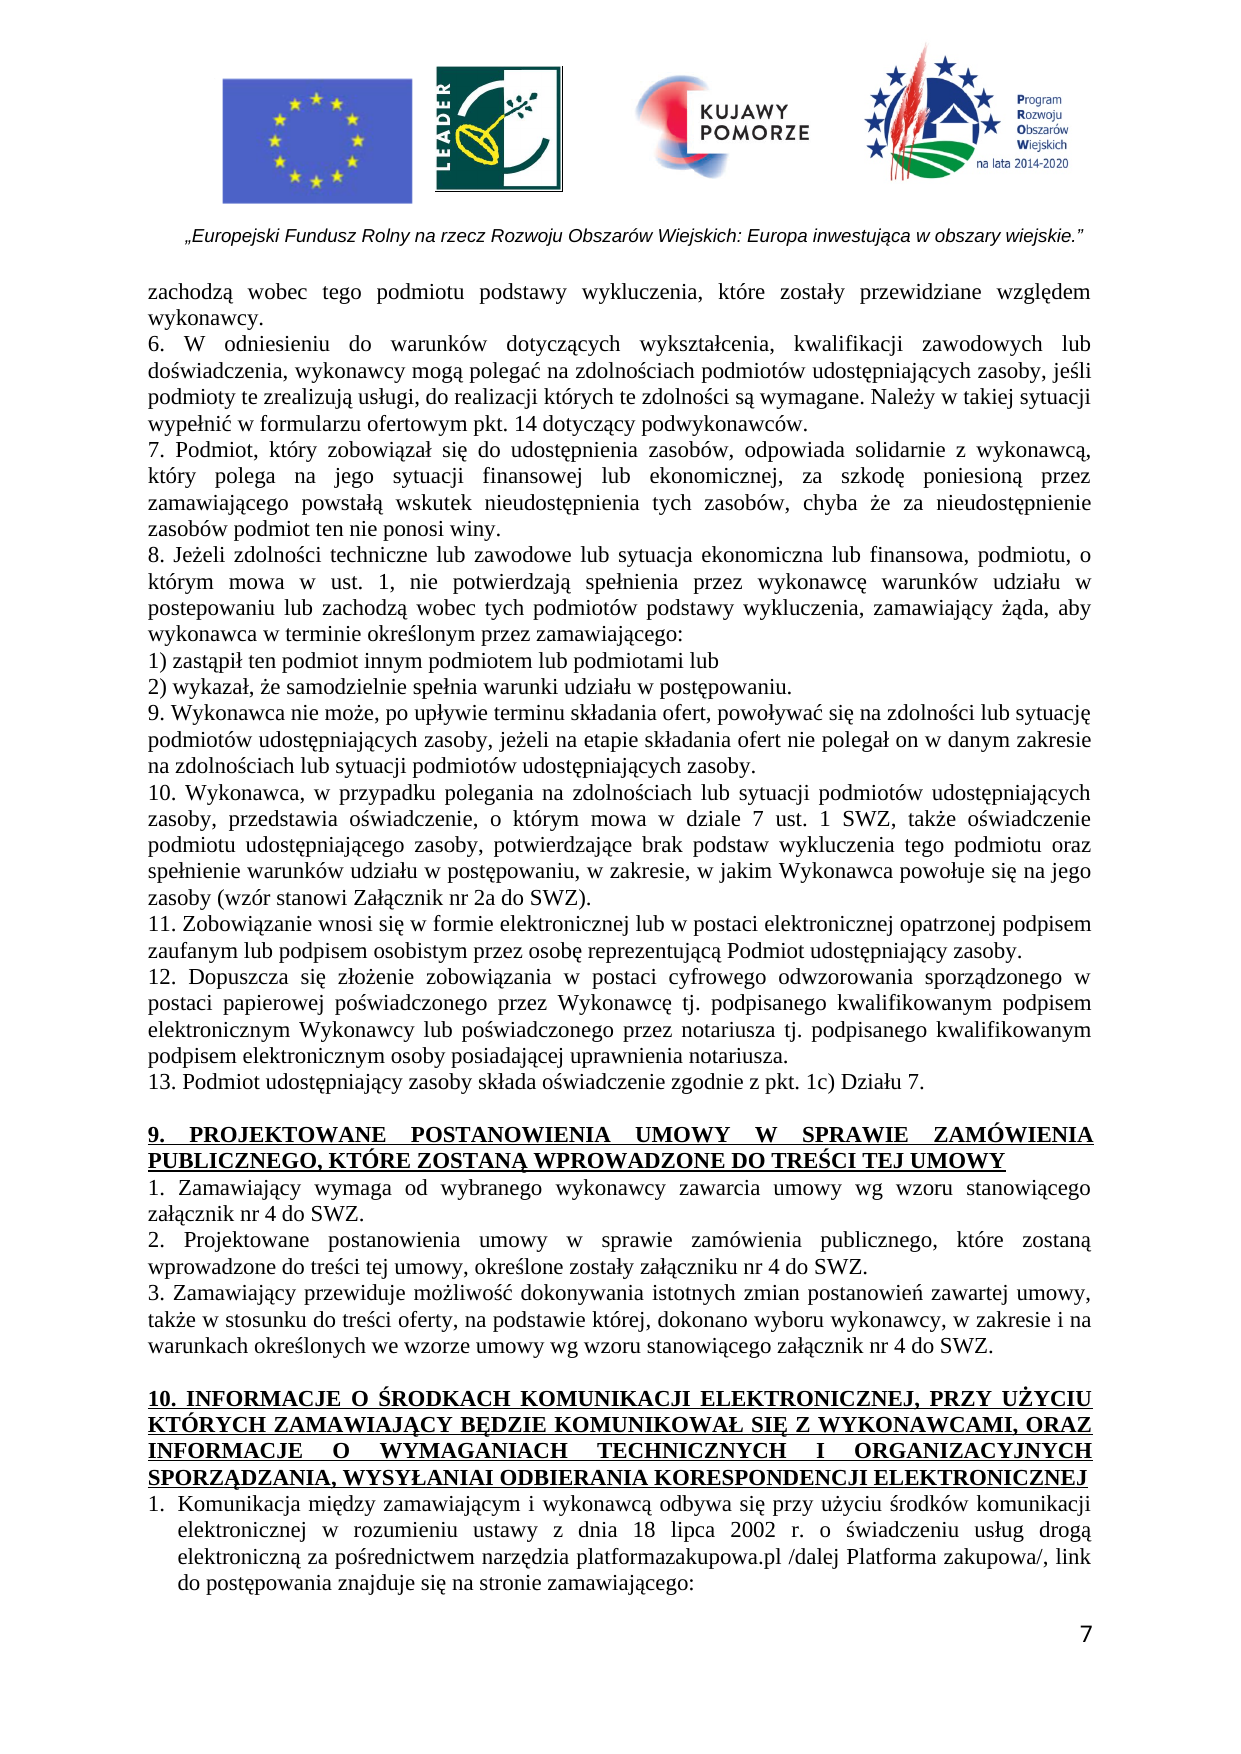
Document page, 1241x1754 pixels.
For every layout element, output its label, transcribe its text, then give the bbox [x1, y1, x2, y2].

text 8. Jeżeli zdolności techniczne lub zawodowe lub sytuacja ekonomiczna lub finansowa, podmiotu, o którym mowa w ust. 1, nie potwierdzają spełnienia przez wykonawcę warunków udziału w postepowaniu lub zachodzą wobec tych podmiotów podstawy wykluczenia, zamawiający żąda, aby wykonawca w terminie określonym przez zamawiającego: [148, 541, 1093, 647]
text 10. INFORMACJE O ŚRODKACH KOMUNIKACJI ELEKTRONICZNEJ, PRZY UŻYCIU KTÓRYCH ZAMAWIAJĄCY BĘDZIE KOMUNIKOWAŁ SIĘ Z WYKONAWCAMI, ORAZ INFORMACJE O WYMAGANIACH TECHNICZNYCH I ORGANIZACYJNYCH SPORZĄDZANIA, WYSYŁANIAI ODBIERANIA KORESPONDENCJI ELEKTRONICZNEJ [148, 1461, 1093, 1490]
text 2. Projektowane postanowienia umowy w sprawie zamówienia publicznego, które zostaną wprowadzone do treści tej umowy, określone zostały załączniku nr 4 do SWZ. [148, 1227, 1093, 1279]
text 9. Wykonawca nie może, po upływie terminu składania ofert, powoływać się na zdolności lub sytuację podmiotów udostępniających zasoby, jeżeli na etapie składania ofert nie polegał on w danym zakresie na zdolnościach lub sytuacji podmiotów udostępniających zasoby. [148, 699, 1093, 778]
subtitle 13. Podmiot udostępniający zasoby składa oświadczenie zgodnie z pkt. 1c) Działu 7. [148, 1068, 1094, 1095]
text 10. Wykonawca, w przypadku polegania na zdolnościach lub sytuacji podmiotów udostępniających zasoby, przedstawia oświadczenie, o którym mowa w dziale 7 ust. 1 SWZ, także oświadczenie podmiotu udostępniającego zasoby, potwierdzające brak podstaw wykluczenia tego podmiotu oraz spełnienie warunków udziału w postępowaniu, w zakresie, w jakim Wykonawca powołuje się na jego zasoby (wzór stanowi Załącznik nr 2a do SWZ). [148, 778, 1093, 910]
subtitle 9. PROJEKTOWANE POSTANOWIENIA UMOWY W SPRAWIE ZAMÓWIENIA PUBLICZNEGO, KTÓRE ZOSTANĄ WPROWADZONE DO TREŚCI TEJ UMOWY [148, 1145, 1094, 1174]
text 2) wykazał, że samodzielnie spełnia warunki udziału w postępowaniu. [148, 673, 1093, 699]
text 10. INFORMACJE O ŚRODKACH KOMUNIKACJI ELEKTRONICZNEJ, PRZY UŻYCIU KTÓRYCH ZAMAWIAJĄCY BĘDZIE KOMUNIKOWAŁ SIĘ Z WYKONAWCAMI, ORAZ INFORMACJE O WYMAGANIACH TECHNICZNYCH I ORGANIZACYJNYCH SPORZĄDZANIA, WYSYŁANIAI ODBIERANIA KORESPONDENCJI ELEKTRONICZNEJ [148, 1409, 1093, 1434]
text 7. Podmiot, który zobowiązał się do udostępnienia zasobów, odpowiada solidarnie z wykonawcą, który polega na jego sytuacji finansowej lub ekonomicznej, za szkodę poniesioną przez zamawiającego powstałą wskutek nieudostępnienia tych zasobów, chyba że za nieudostępnienie zasobów podmiot ten nie ponosi winy. [148, 436, 1093, 541]
text 1. Zamawiający wymaga od wybranego wykonawcy zawarcia umowy wg wzoru stanowiącego załącznik nr 4 do SWZ. [148, 1174, 1093, 1227]
text 11. Zobowiązanie wnosi się w formie elektronicznej lub w postaci elektronicznej opatrzonej podpisem zaufanym lub podpisem osobistym przez osobę reprezentującą Podmiot udostępniający zasoby. [148, 910, 1093, 963]
subtitle 9. PROJEKTOWANE POSTANOWIENIA UMOWY W SPRAWIE ZAMÓWIENIA PUBLICZNEGO, KTÓRE ZOSTANĄ WPROWADZONE DO TREŚCI TEJ UMOWY [148, 1121, 1094, 1144]
picture [855, 34, 1085, 194]
text 1) zastąpił ten podmiot innym podmiotem lub podmiotami lub [148, 647, 1093, 673]
text 10. INFORMACJE O ŚRODKACH KOMUNIKACJI ELEKTRONICZNEJ, PRZY UŻYCIU KTÓRYCH ZAMAWIAJĄCY BĘDZIE KOMUNIKOWAŁ SIĘ Z WYKONAWCAMI, ORAZ INFORMACJE O WYMAGANIACH TECHNICZNYCH I ORGANIZACYJNYCH SPORZĄDZANIA, WYSYŁANIAI ODBIERANIA KORESPONDENCJI ELEKTRONICZNEJ [148, 1385, 1093, 1408]
picture [435, 66, 563, 192]
text 3. Zamawiający przewiduje możliwość dokonywania istotnych zmian postanowień zawartej umowy, także w stosunku do treści oferty, na podstawie której, dokonano wyboru wykonawcy, w zakresie i na warunkach określonych we wzorze umowy wg wzoru stanowiącego załącznik nr 4 do SWZ. [148, 1279, 1093, 1358]
text 6. W odniesieniu do warunków dotyczących wykształcenia, kwalifikacji zawodowych lub doświadczenia, wykonawcy mogą polegać na zdolnościach podmiotów udostępniających zasoby, jeśli podmioty te zrealizują usługi, do realizacji których te zdolności są wymagane. Należy w takiej sytuacji wypełnić w formularzu ofertowym pkt. 14 dotyczący podwykonawców. [148, 331, 1093, 436]
picture [214, 78, 434, 216]
text 12. Dopuszcza się złożenie zobowiązania w postaci cyfrowego odwzorowania sporządzonego w postaci papierowej poświadczonego przez Wykonawcę tj. podpisanego kwalifikowanym podpisem elektronicznym Wykonawcy lub poświadczonego przez notariusza tj. podpisanego kwalifikowanym podpisem elektronicznym osoby posiadającej uprawnienia notariusza. [148, 963, 1093, 1068]
text 10. INFORMACJE O ŚRODKACH KOMUNIKACJI ELEKTRONICZNEJ, PRZY UŻYCIU KTÓRYCH ZAMAWIAJĄCY BĘDZIE KOMUNIKOWAŁ SIĘ Z WYKONAWCAMI, ORAZ INFORMACJE O WYMAGANIACH TECHNICZNYCH I ORGANIZACYJNYCH SPORZĄDZANIA, WYSYŁANIAI ODBIERANIA KORESPONDENCJI ELEKTRONICZNEJ [148, 1435, 1093, 1460]
list Komunikacja między zamawiającym i wykonawcą odbywa się przy użyciu środków komunikacji elektronicznej w rozumieniu ustawy z dnia 18 lipca 2002 r. o świadczeniu usług drogą elektroniczną za pośrednictwem narzędzia platformazakupowa.pl /dalej Platforma zakupowa/, link do postępowania znajduje się na stronie zamawiającego: [148, 1490, 1093, 1596]
